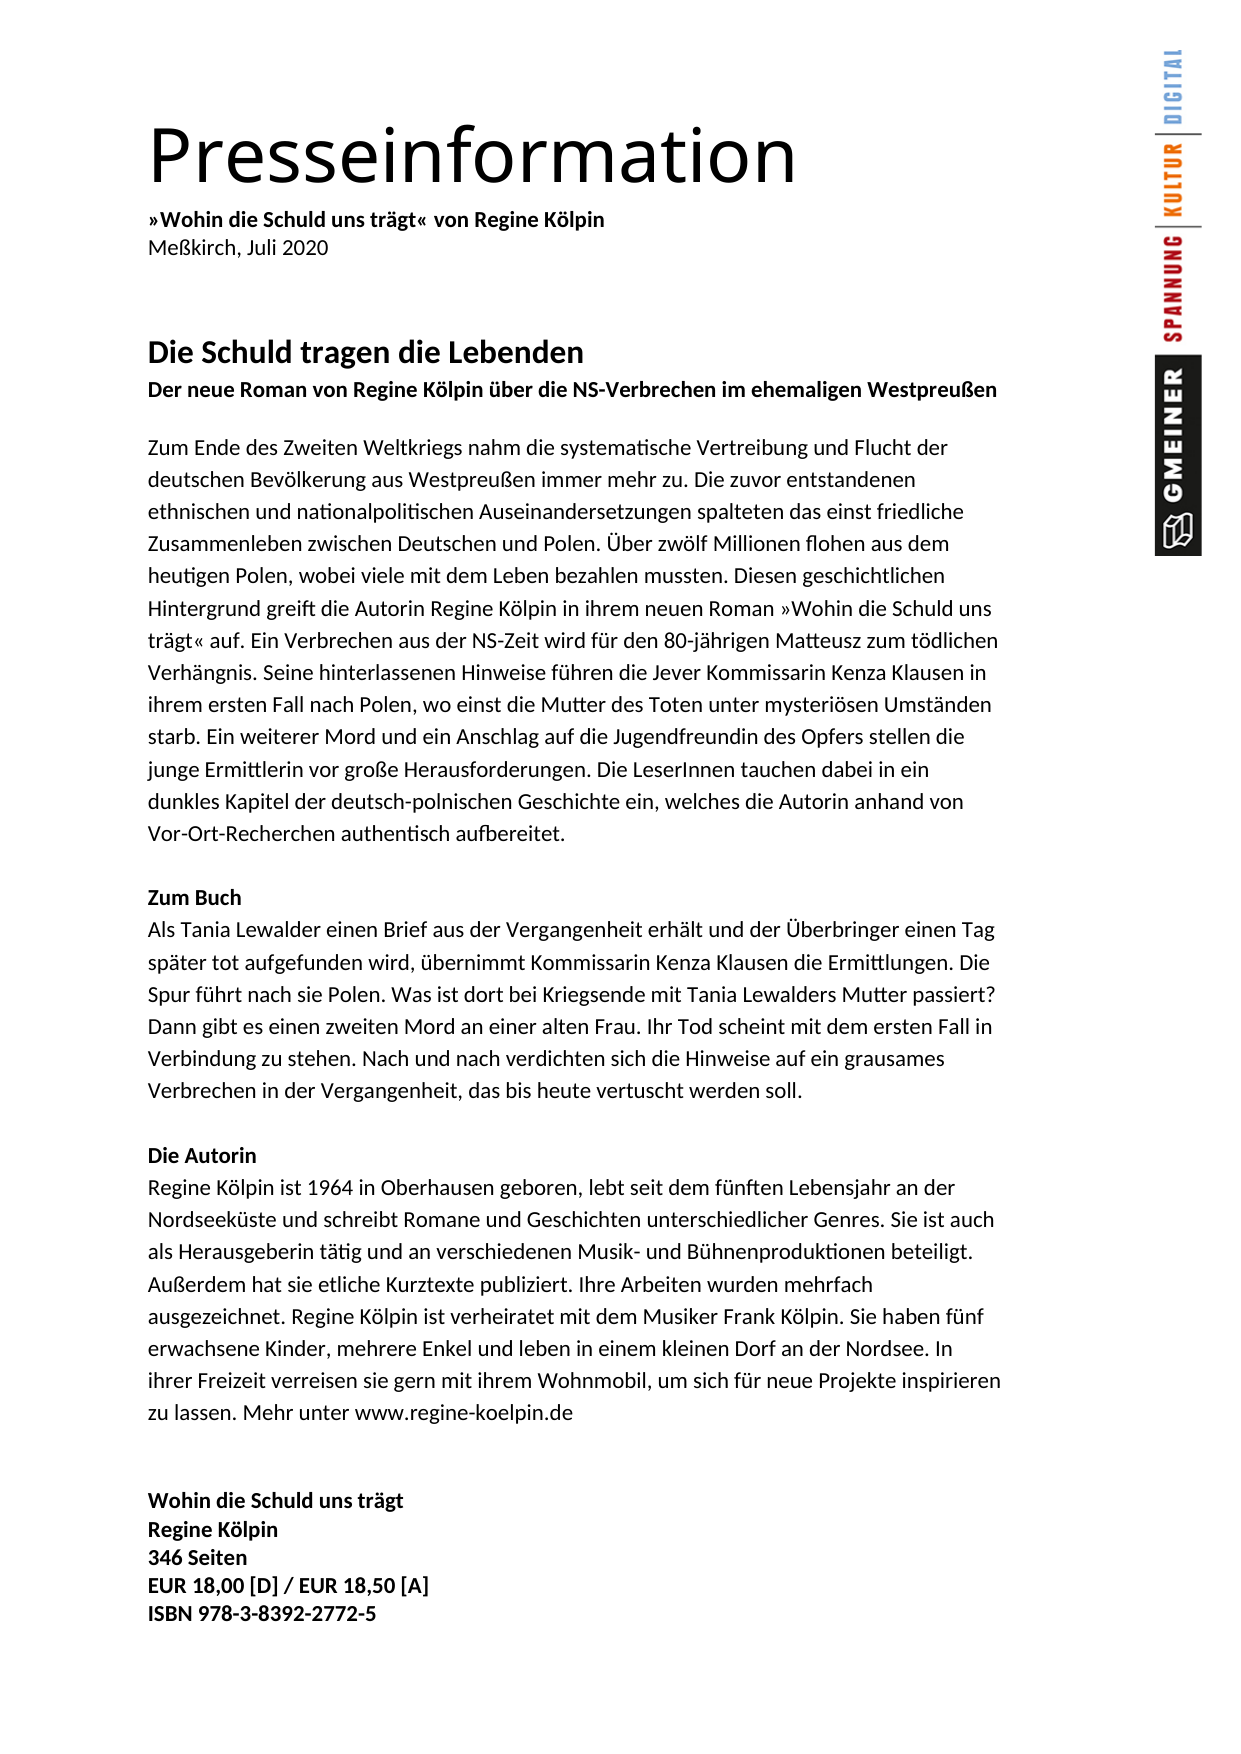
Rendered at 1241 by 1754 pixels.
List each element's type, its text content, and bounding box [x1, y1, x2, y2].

text EUR 18,00 [D] / EUR 18,50 [A] [148, 1571, 1004, 1599]
text Dann gibt es einen zweiten Mord an einer alten Frau. Ihr Tod scheint mit dem ersten Fall in Verbindung zu stehen. Nach und nach verdichten sich die Hinweise auf ein grausames Verbrechen in der Vergangenheit, das bis heute vertuscht werden soll. [148, 1012, 1004, 1104]
text Regine Kölpin [148, 1515, 1004, 1543]
text »Wohin die Schuld uns trägt« von Regine Kölpin [148, 205, 1004, 233]
text Zum Buch [148, 883, 1004, 911]
text Wohin die Schuld uns trägt [148, 1487, 1004, 1515]
text Die Autorin [148, 1141, 1004, 1169]
text Die Schuld tragen die Lebenden Der neue Roman von Regine Kölpin über die NS-Verbrechen im ehemaligen Westpreußen [148, 331, 1004, 404]
text Als Tania Lewalder einen Brief aus der Vergangenheit erhält und der Überbringer einen Tag später tot aufgefunden wird, übernimmt Kommissarin Kenza Klausen die Ermittlungen. Die Spur führt nach sie Polen. Was ist dort bei Kriegsende mit Tania Lewalders Mutter passiert? [148, 916, 1004, 1008]
text 346 Seiten [148, 1543, 1004, 1571]
text Zum Ende des Zweiten Weltkriegs nahm die systematische Vertreibung und Flucht der deutschen Bevölkerung aus Westpreußen immer mehr zu. Die zuvor entstandenen ethnischen und nationalpolitischen Auseinandersetzungen spalteten das einst friedliche Zusammenleben zwischen Deutschen und Polen. Über zwölf Millionen flohen aus dem heutigen Polen, wobei viele mit dem Leben bezahlen mussten. Diesen geschichtlichen Hintergrund greift die Autorin Regine Kölpin in ihrem neuen Roman »Wohin die Schuld uns trägt« auf. Ein Verbrechen aus der NS-Zeit wird für den 80-jährigen Matteusz zum tödlichen Verhängnis. Seine hinterlassenen Hinweise führen die Jever Kommissarin Kenza Klausen in ihrem ersten Fall nach Polen, wo einst die Mutter des Toten unter mysteriösen Umständen starb. Ein weiterer Mord und ein Anschlag auf die Jugendfreundin des Opfers stellen die junge Ermittlerin vor große Herausforderungen. Die LeserInnen tauchen dabei in ein dunkles Kapitel der deutsch-polnischen Geschichte ein, welches die Autorin anhand von Vor-Ort-Recherchen authentisch aufbereitet. [148, 433, 1004, 847]
text Regine Kölpin ist 1964 in Oberhausen geboren, lebt seit dem fünften Lebensjahr an der Nordseeküste und schreibt Romane und Geschichten unterschiedlicher Genres. Sie ist auch als Herausgeberin tätig und an verschiedenen Musik- und Bühnenproduktionen beteiligt. Außerdem hat sie etliche Kurztexte publiziert. Ihre Arbeiten wurden mehrfach ausgezeichnet. Regine Kölpin ist verheiratet mit dem Musiker Frank Kölpin. Sie haben fünf erwachsene Kinder, mehrere Enkel und leben in einem kleinen Dorf an der Nordsee. In ihrer Freizeit verreisen sie gern mit ihrem Wohnmobil, um sich für neue Projekte inspirieren zu lassen. Mehr unter www.regine-koelpin.de [148, 1173, 1004, 1426]
text Presseinformation [148, 102, 1004, 205]
text Meßkirch, Juli 2020 [148, 233, 1004, 261]
text ISBN 978-3-8392-2772-5 [148, 1599, 1004, 1627]
picture [1154, 50, 1202, 556]
